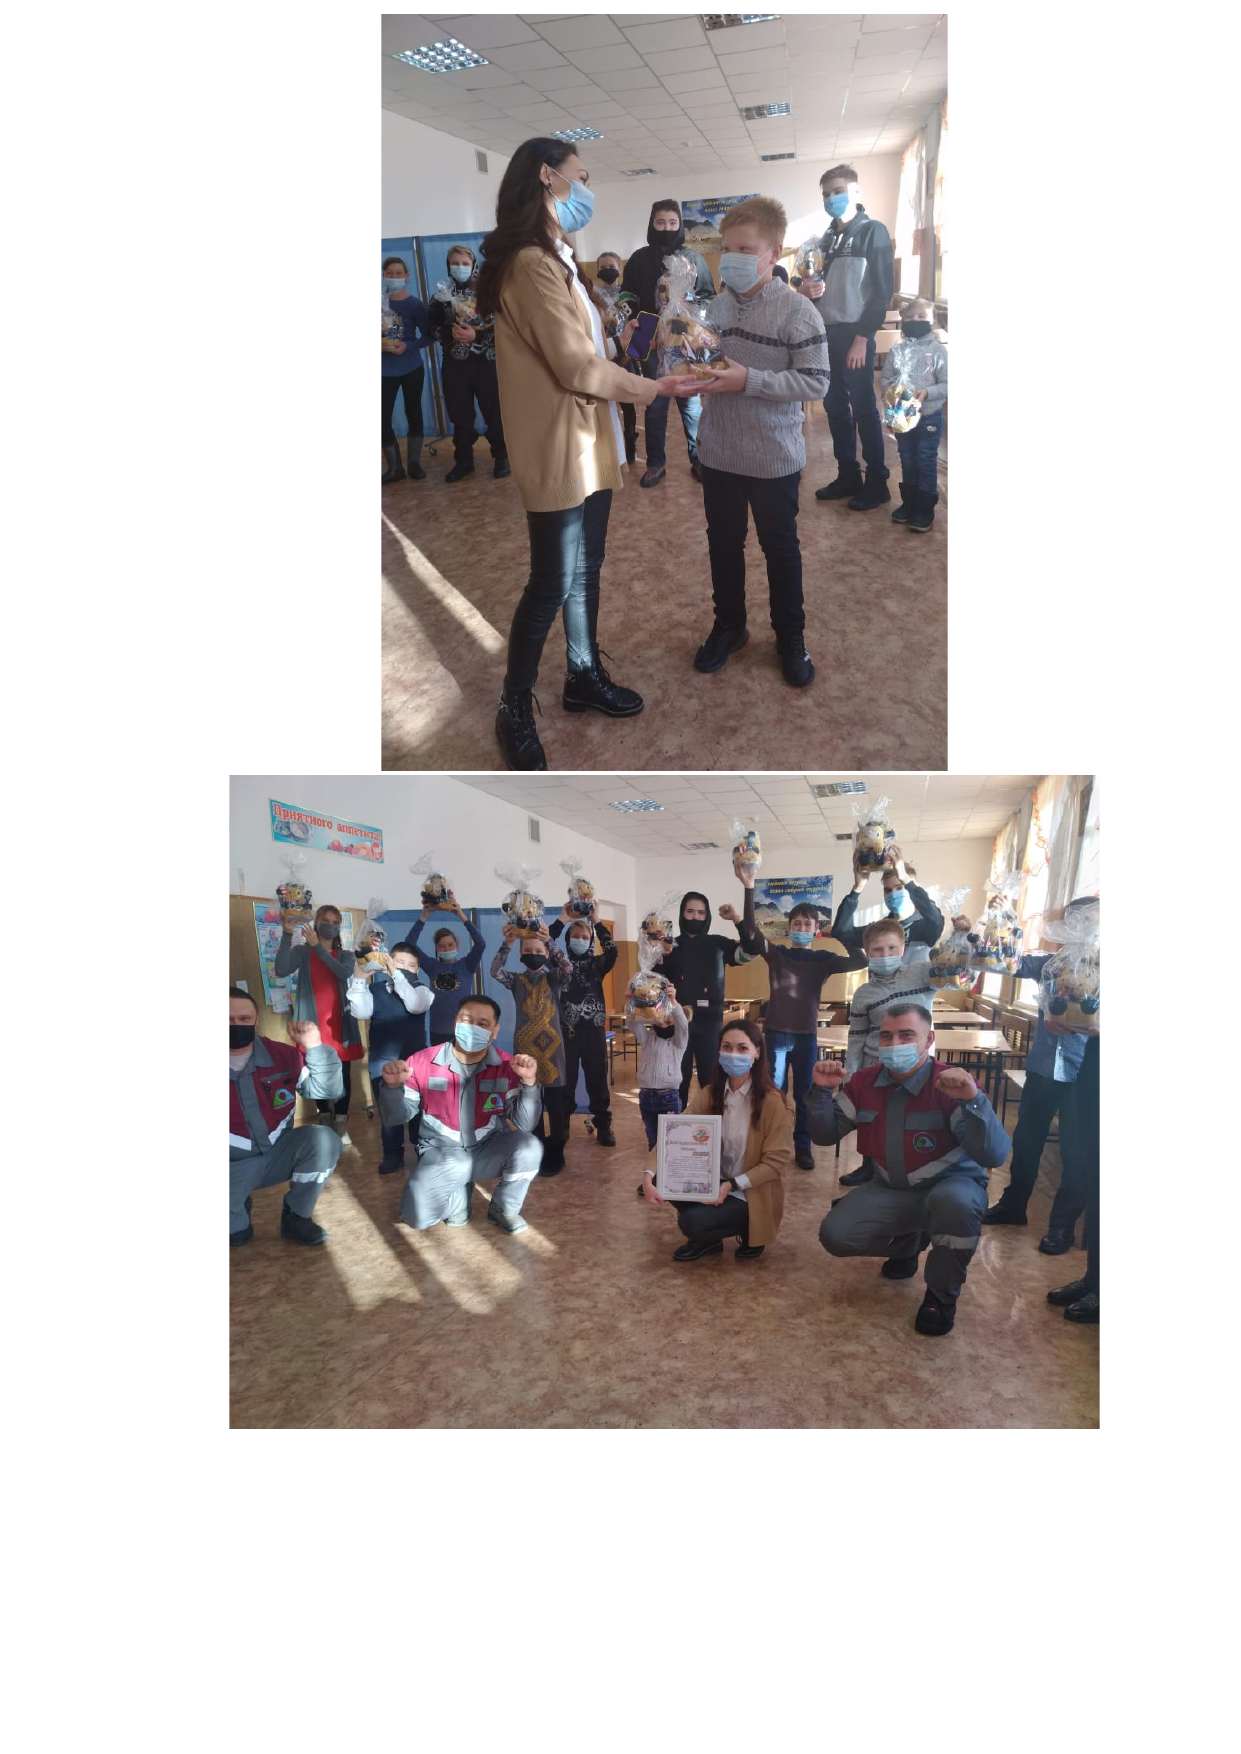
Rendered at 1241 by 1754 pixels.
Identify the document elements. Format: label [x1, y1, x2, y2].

picture [229, 775, 1100, 1429]
picture [381, 14, 948, 771]
